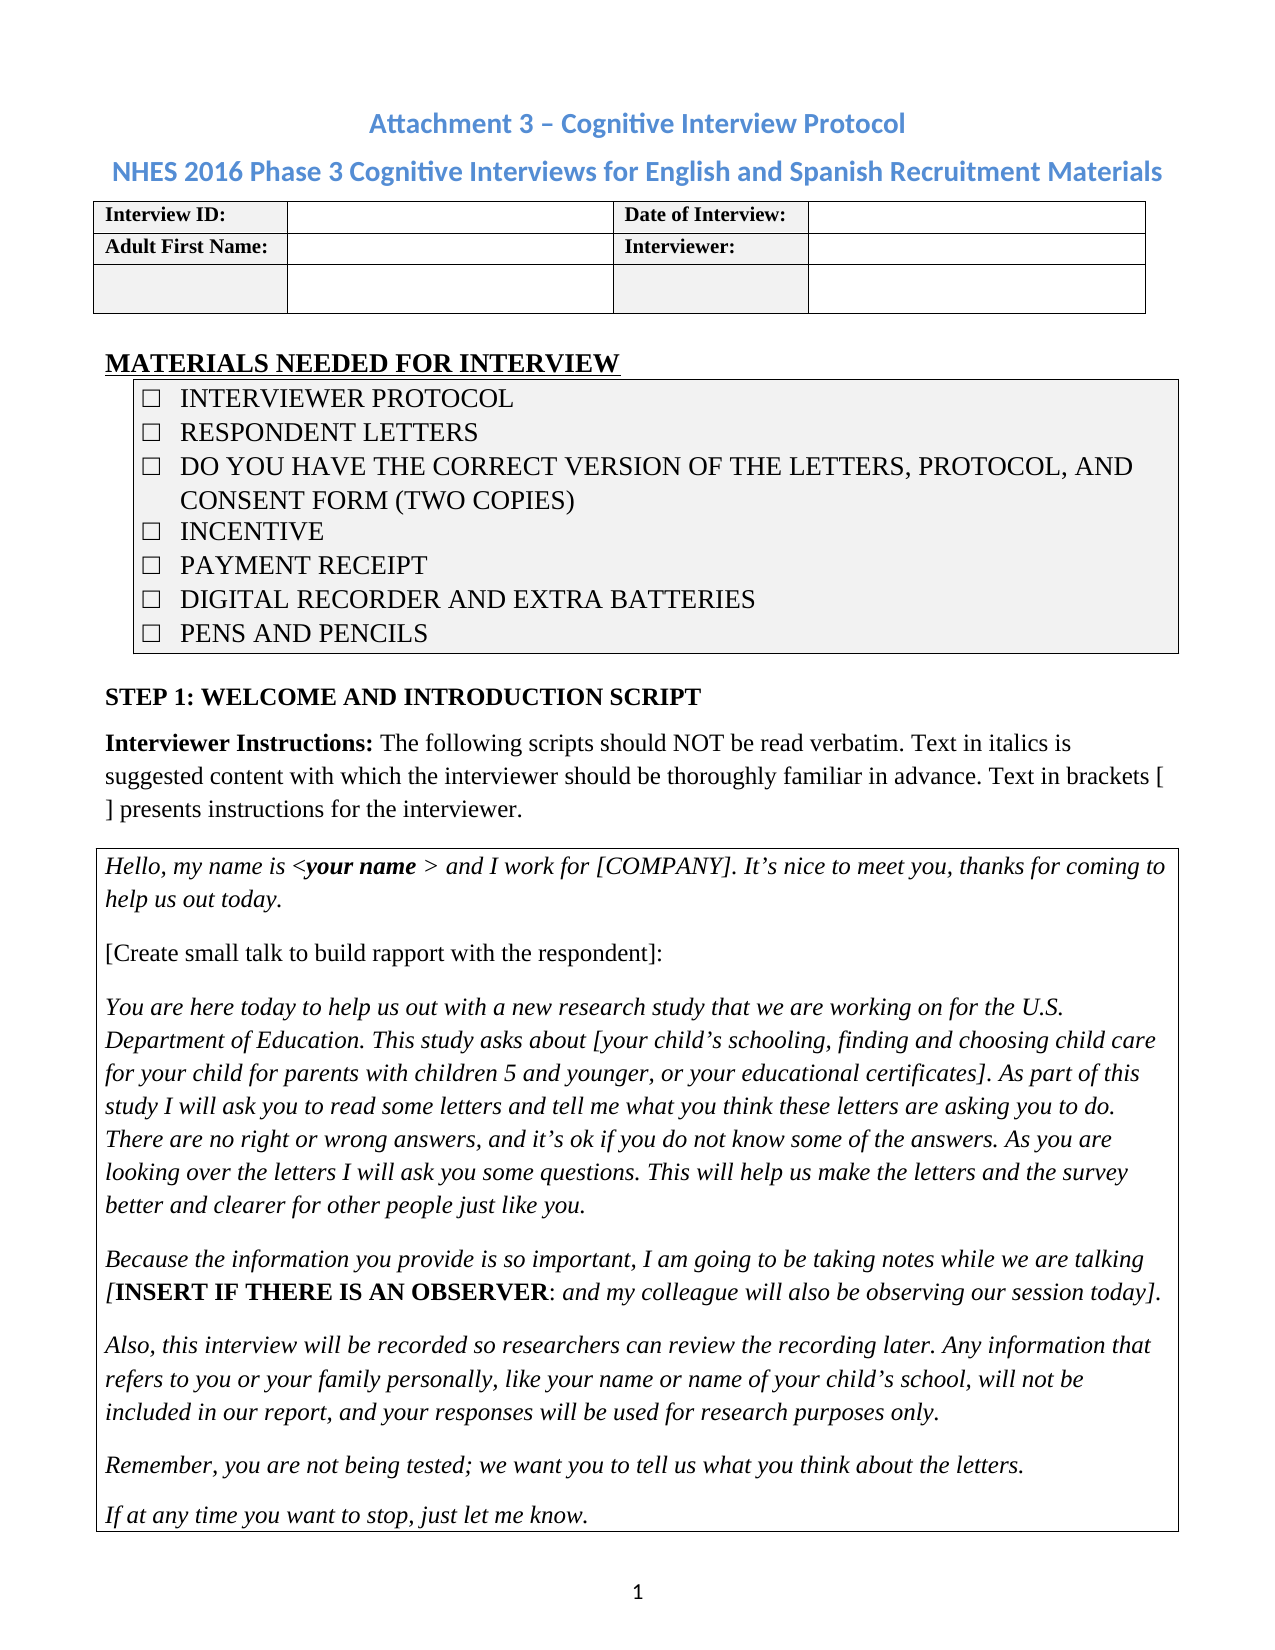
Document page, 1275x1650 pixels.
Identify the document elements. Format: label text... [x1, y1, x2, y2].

list PENS AND PENCILS [134, 614, 1178, 653]
table_cell [288, 234, 613, 264]
table_cell [288, 265, 613, 313]
table_cell [809, 234, 1145, 264]
text Interviewer Instructions: The following scripts should NOT be read verbatim. Text in italics is suggested content with which the interviewer should be thoroughly familiar in advance. Text in brackets [ ] presents instructions for the interviewer. [105, 728, 1170, 823]
text [Create small talk to build rapport with the respondent]: [97, 935, 1178, 967]
text STEP 1: WELCOME AND INTRODUCTION SCRIPT [105, 682, 1170, 711]
list INCENTIVE [134, 512, 1178, 546]
text Attachment 3 – Cognitive Interview Protocol [105, 105, 1170, 141]
text MATERIALS NEEDED FOR INTERVIEW [105, 347, 1170, 379]
text Remember, you are not being tested; we want you to tell us what you think about the letters. [97, 1447, 1178, 1479]
text You are here today to help us out with a new research study that we are working on for the U.S. Department of Education. This study asks about [your child’s schooling, finding and choosing child care for your child for parents with children 5 and younger, or your educational certificates]. As part of this study I will ask you to read some letters and tell me what you think these letters are asking you to do. There are no right or wrong answers, and it’s ok if you do not know some of the answers. As you are looking over the letters I will ask you some questions. This will help us make the letters and the survey better and clearer for other people just like you. [97, 989, 1178, 1219]
list DO YOU HAVE THE CORRECT VERSION OF THE LETTERS, PROTOCOL, AND CONSENT FORM (TWO COPIES) [134, 447, 1178, 512]
table_header [809, 202, 1145, 232]
table_cell Interviewer: [614, 234, 808, 264]
table_cell [614, 265, 808, 313]
text If at any time you want to stop, just let me know. [97, 1497, 1178, 1531]
table_header Interview ID: [94, 202, 287, 232]
text NHES 2016 Phase 3 Cognitive Interviews for English and Spanish Recruitment Materials [105, 153, 1170, 189]
table_cell Adult First Name: [94, 234, 287, 264]
table_header [288, 202, 613, 232]
list RESPONDENT LETTERS [134, 413, 1178, 447]
table_header Date of Interview: [614, 202, 808, 232]
list DIGITAL RECORDER AND EXTRA BATTERIES [134, 580, 1178, 614]
table_cell [809, 265, 1145, 313]
text Hello, my name is <your name > and I work for [COMPANY]. It’s nice to meet you, thanks for coming to help us out today. [97, 849, 1178, 913]
text Also, this interview will be recorded so researchers can review the recording later. Any information that refers to you or your family personally, like your name or name of your child’s school, will not be included in our report, and your responses will be used for research purposes only. [97, 1327, 1178, 1425]
text Because the information you provide is so important, I am going to be taking notes while we are talking [INSERT IF THERE IS AN OBSERVER: and my colleague will also be observing our session today]. [97, 1241, 1178, 1306]
list INTERVIEWER PROTOCOL [134, 380, 1178, 413]
table_cell [94, 265, 287, 313]
list PAYMENT RECEIPT [134, 546, 1178, 580]
